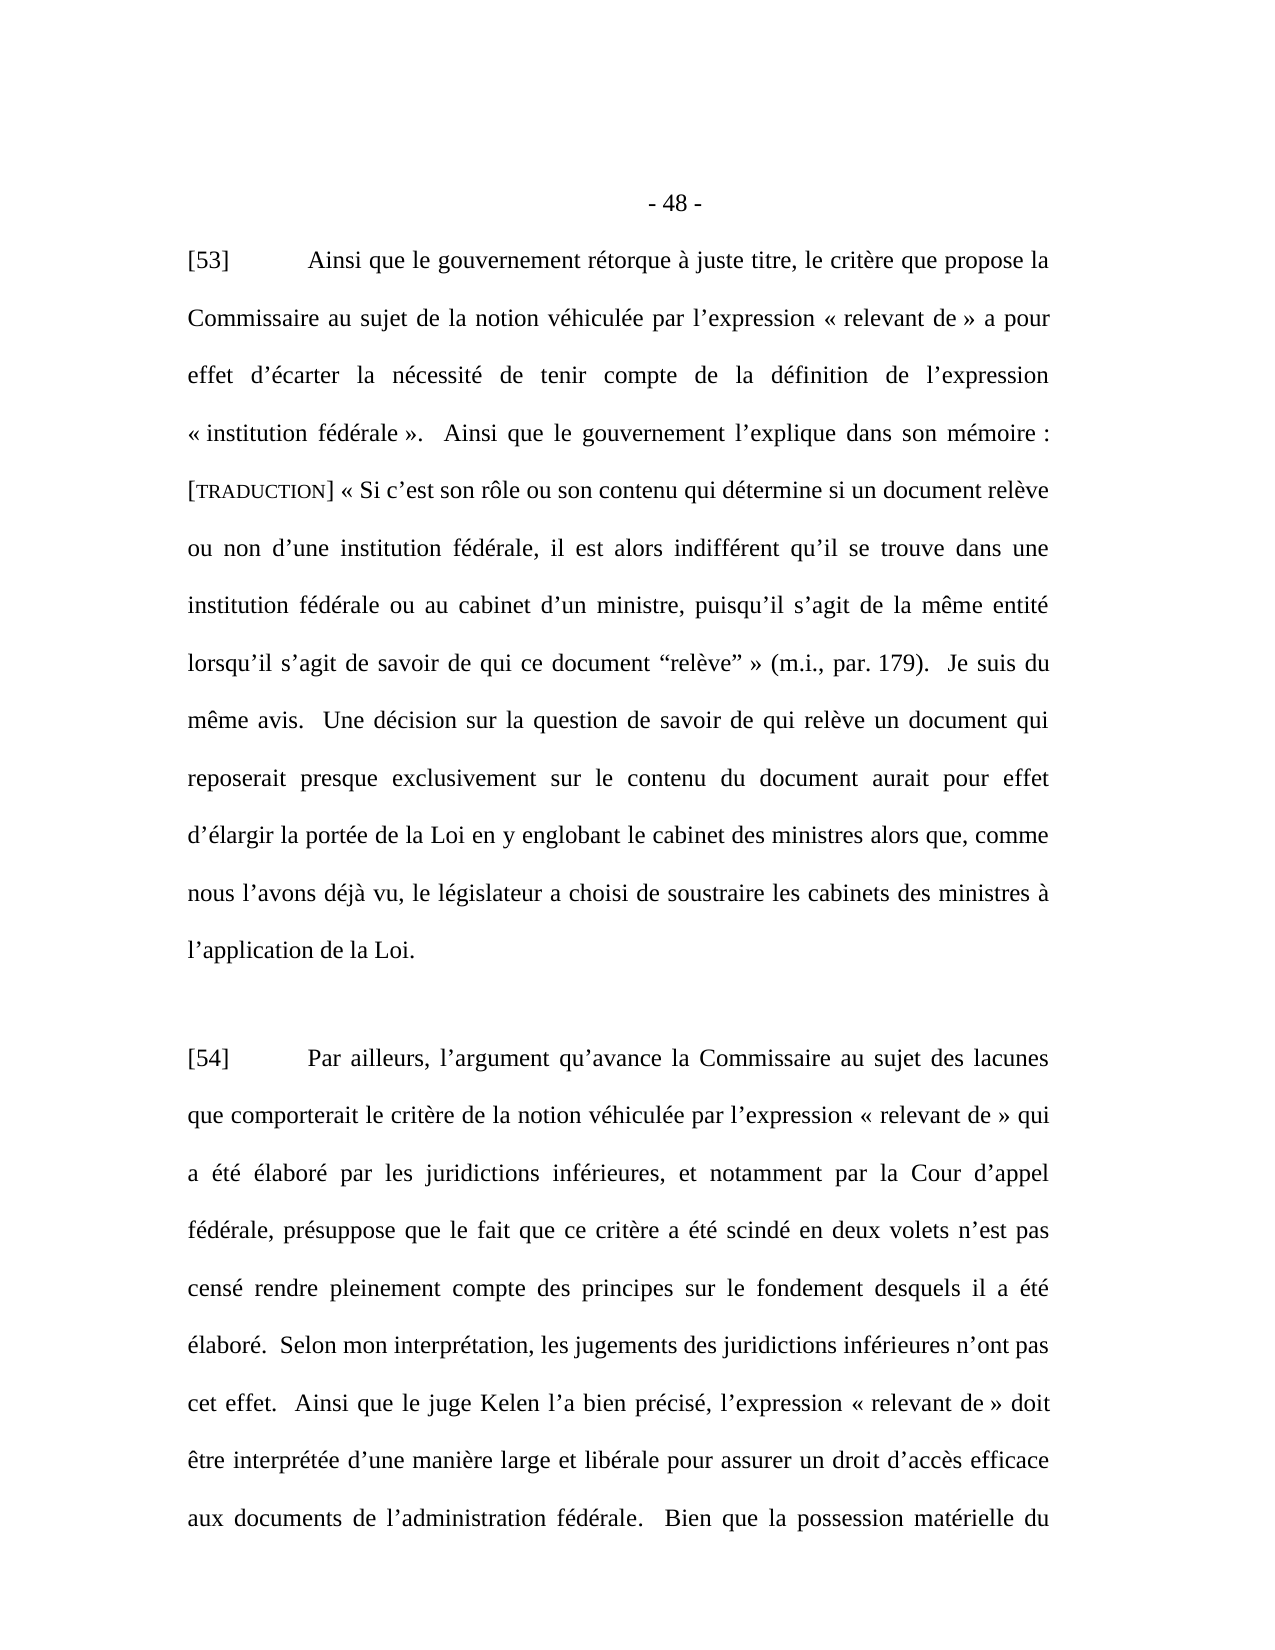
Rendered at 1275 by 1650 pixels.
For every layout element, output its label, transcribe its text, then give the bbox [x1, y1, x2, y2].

text Ainsi que le gouvernement rétorque à juste titre, le critère que propose la Commissaire au sujet de la notion véhiculée par l’expression « relevant de » a pour effet d’écarter la nécessité de tenir compte de la définition de l’expression « institution fédérale ». Ainsi que le gouvernement l’explique dans son mémoire : [traduction] « Si c’est son rôle ou son contenu qui détermine si un document relève ou non d’une institution fédérale, il est alors indifférent qu’il se trouve dans une institution fédérale ou au cabinet d’un ministre, puisqu’il s’agit de la même entité lorsqu’il s’agit de savoir de qui ce document “relève” » (m.i., par. 179). Je suis du même avis. Une décision sur la question de savoir de qui relève un document qui reposerait presque exclusivement sur le contenu du document aurait pour effet d’élargir la portée de la Loi en y englobant le cabinet des ministres alors que, comme nous l’avons déjà vu, le législateur a choisi de soustraire les cabinets des ministres à l’application de la Loi. [187, 245, 1050, 964]
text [187, 1043, 1050, 1531]
